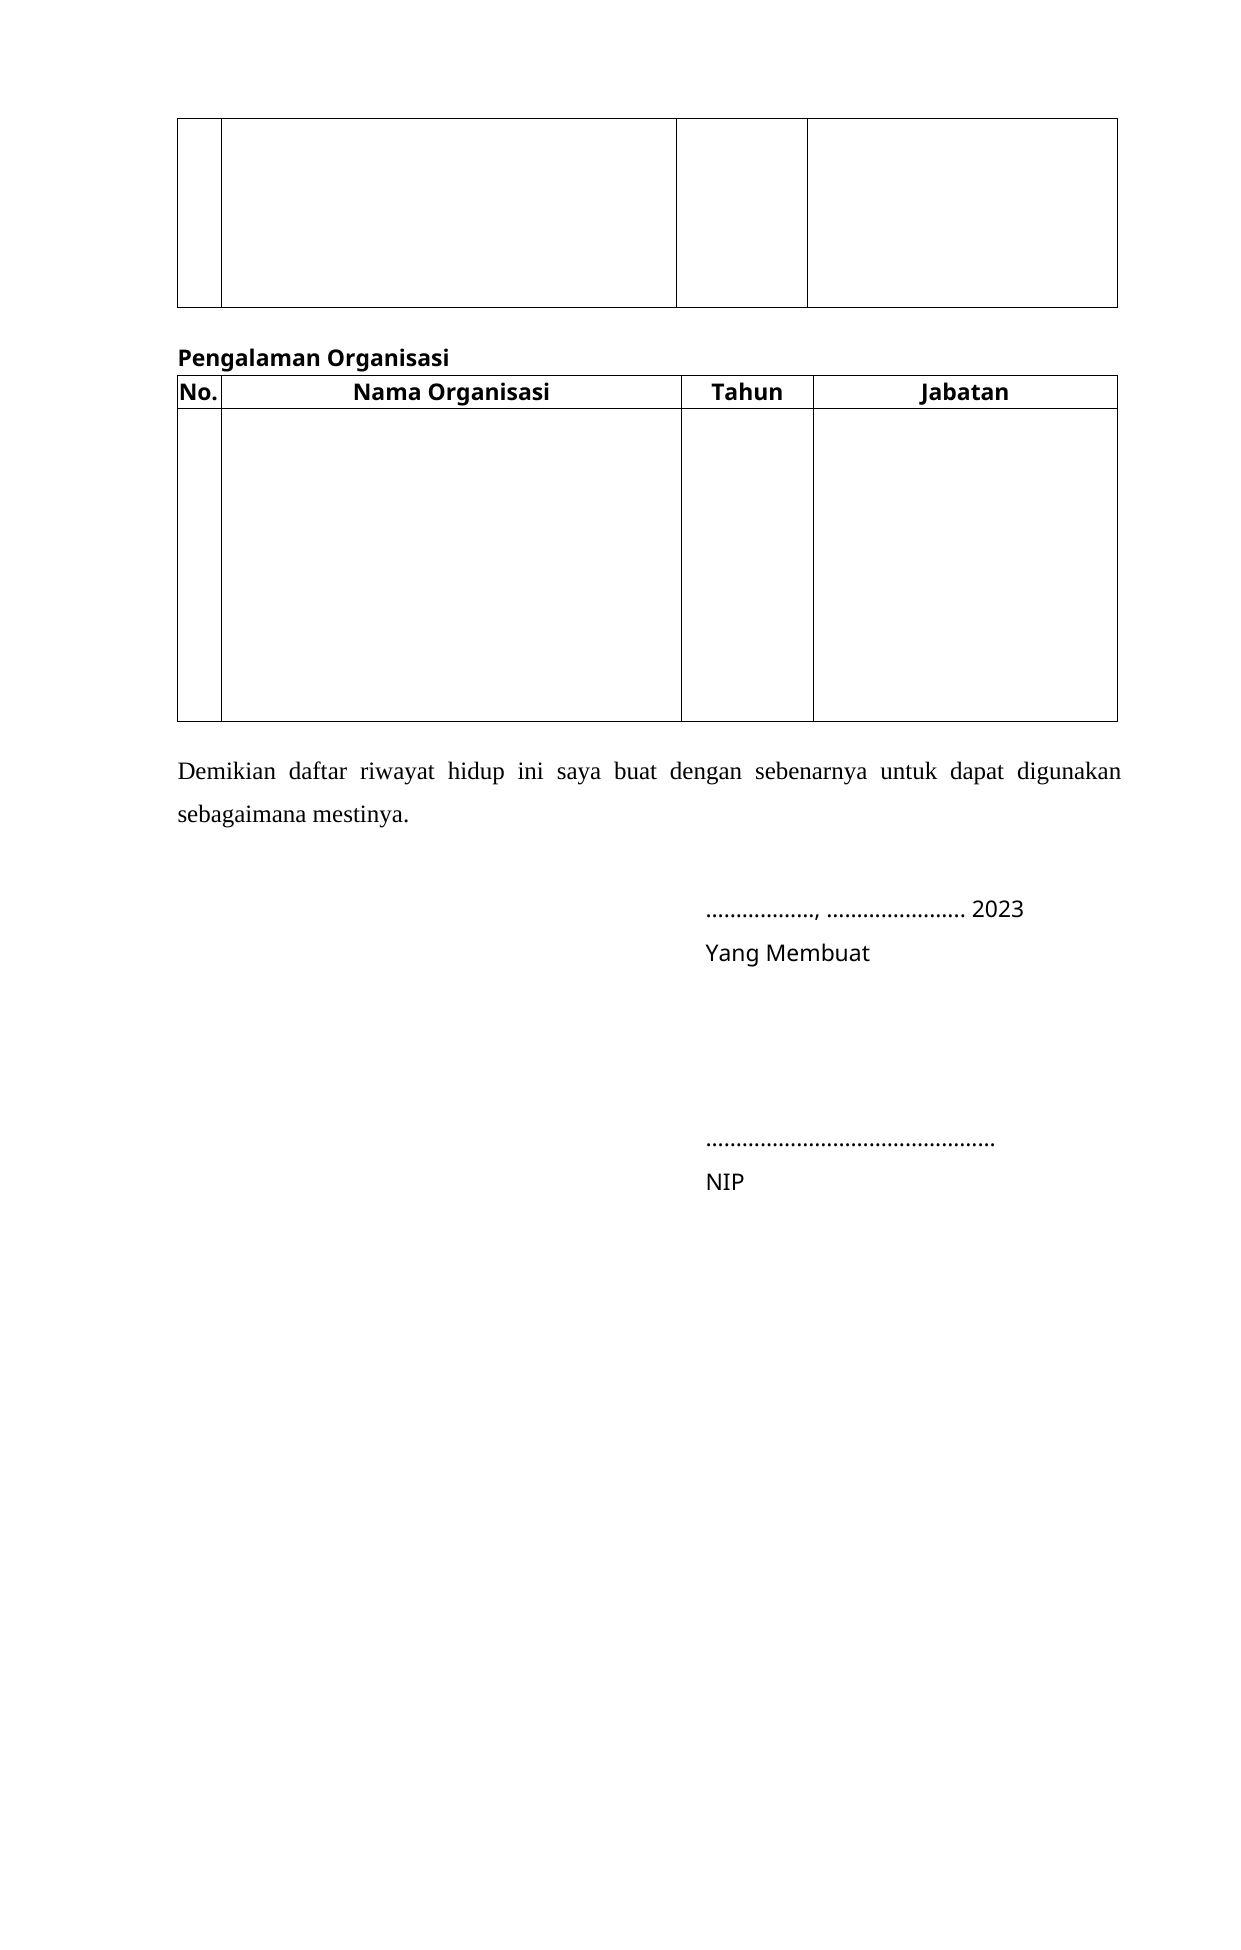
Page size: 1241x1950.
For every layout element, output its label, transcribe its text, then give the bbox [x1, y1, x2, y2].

table_header No. [178, 376, 221, 407]
table_cell Yang Membuat [694, 937, 1133, 981]
table_cell NIP [694, 1166, 1133, 1211]
table_cell [808, 119, 1117, 307]
table_cell ………………………………………… [694, 981, 1133, 1166]
table_header Tahun [682, 376, 813, 407]
table_header Jabatan [814, 376, 1117, 407]
table_cell [814, 409, 1117, 721]
table_cell [222, 119, 676, 307]
table_cell [677, 119, 807, 307]
text Pengalaman Organisasi [177, 341, 1122, 373]
table_cell [178, 409, 221, 721]
table_cell [222, 409, 681, 721]
table_cell [178, 119, 221, 307]
table_header Nama Organisasi [222, 376, 681, 407]
text Demikian daftar riwayat hidup ini saya buat dengan sebenarnya untuk dapat digunakan sebagaimana mestinya. [177, 756, 1122, 828]
table_header ………………, ………….…..….. 2023 [694, 893, 1133, 937]
table_cell [682, 409, 813, 721]
